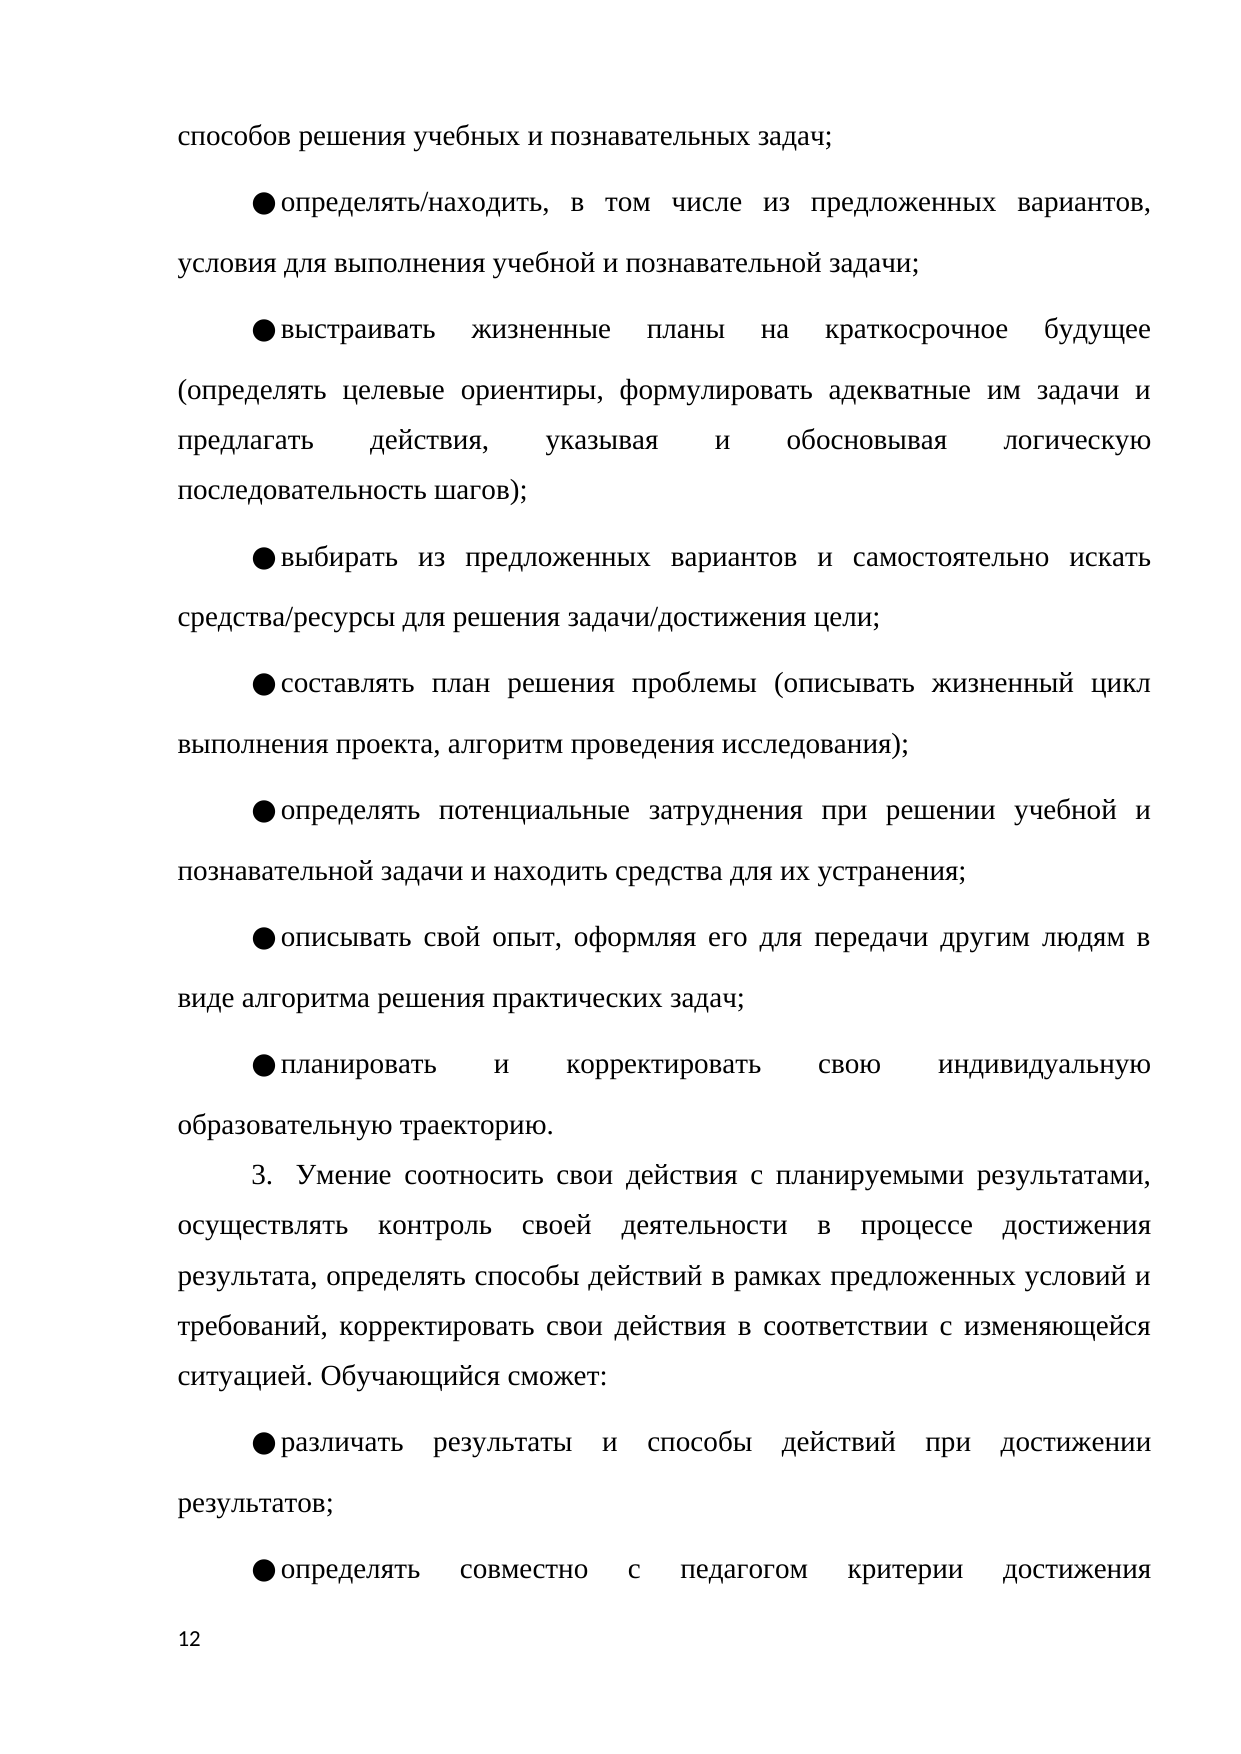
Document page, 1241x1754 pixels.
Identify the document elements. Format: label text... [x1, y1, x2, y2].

list различать результаты и способы действий при достижении результатов; [177, 1409, 1152, 1519]
list выбирать из предложенных вариантов и самостоятельно искать средства/ресурсы для решения задачи/достижения цели; [177, 523, 1152, 633]
list составлять план решения проблемы (описывать жизненный цикл выполнения проекта, алгоритм проведения исследования); [177, 650, 1152, 760]
list определять/находить, в том числе из предложенных вариантов, условия для выполнения учебной и познавательной задачи; [177, 168, 1152, 278]
list Умение соотносить свои действия с планируемыми результатами, осуществлять контроль своей деятельности в процессе достижения результата, определять способы действий в рамках предложенных условий и требований, корректировать свои действия в соответствии с изменяющейся ситуацией. Обучающийся сможет: [177, 1157, 1152, 1392]
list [177, 1536, 1152, 1595]
list планировать и корректировать свою индивидуальную образовательную траекторию. [177, 1030, 1152, 1140]
list описывать свой опыт, оформляя его для передачи другим людям в виде алгоритма решения практических задач; [177, 903, 1152, 1013]
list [177, 118, 1152, 152]
list определять потенциальные затруднения при решении учебной и познавательной задачи и находить средства для их устранения; [177, 777, 1152, 887]
list выстраивать жизненные планы на краткосрочное будущее (определять целевые ориентиры, формулировать адекватные им задачи и предлагать действия, указывая и обосновывая логическую последовательность шагов); [177, 295, 1152, 506]
